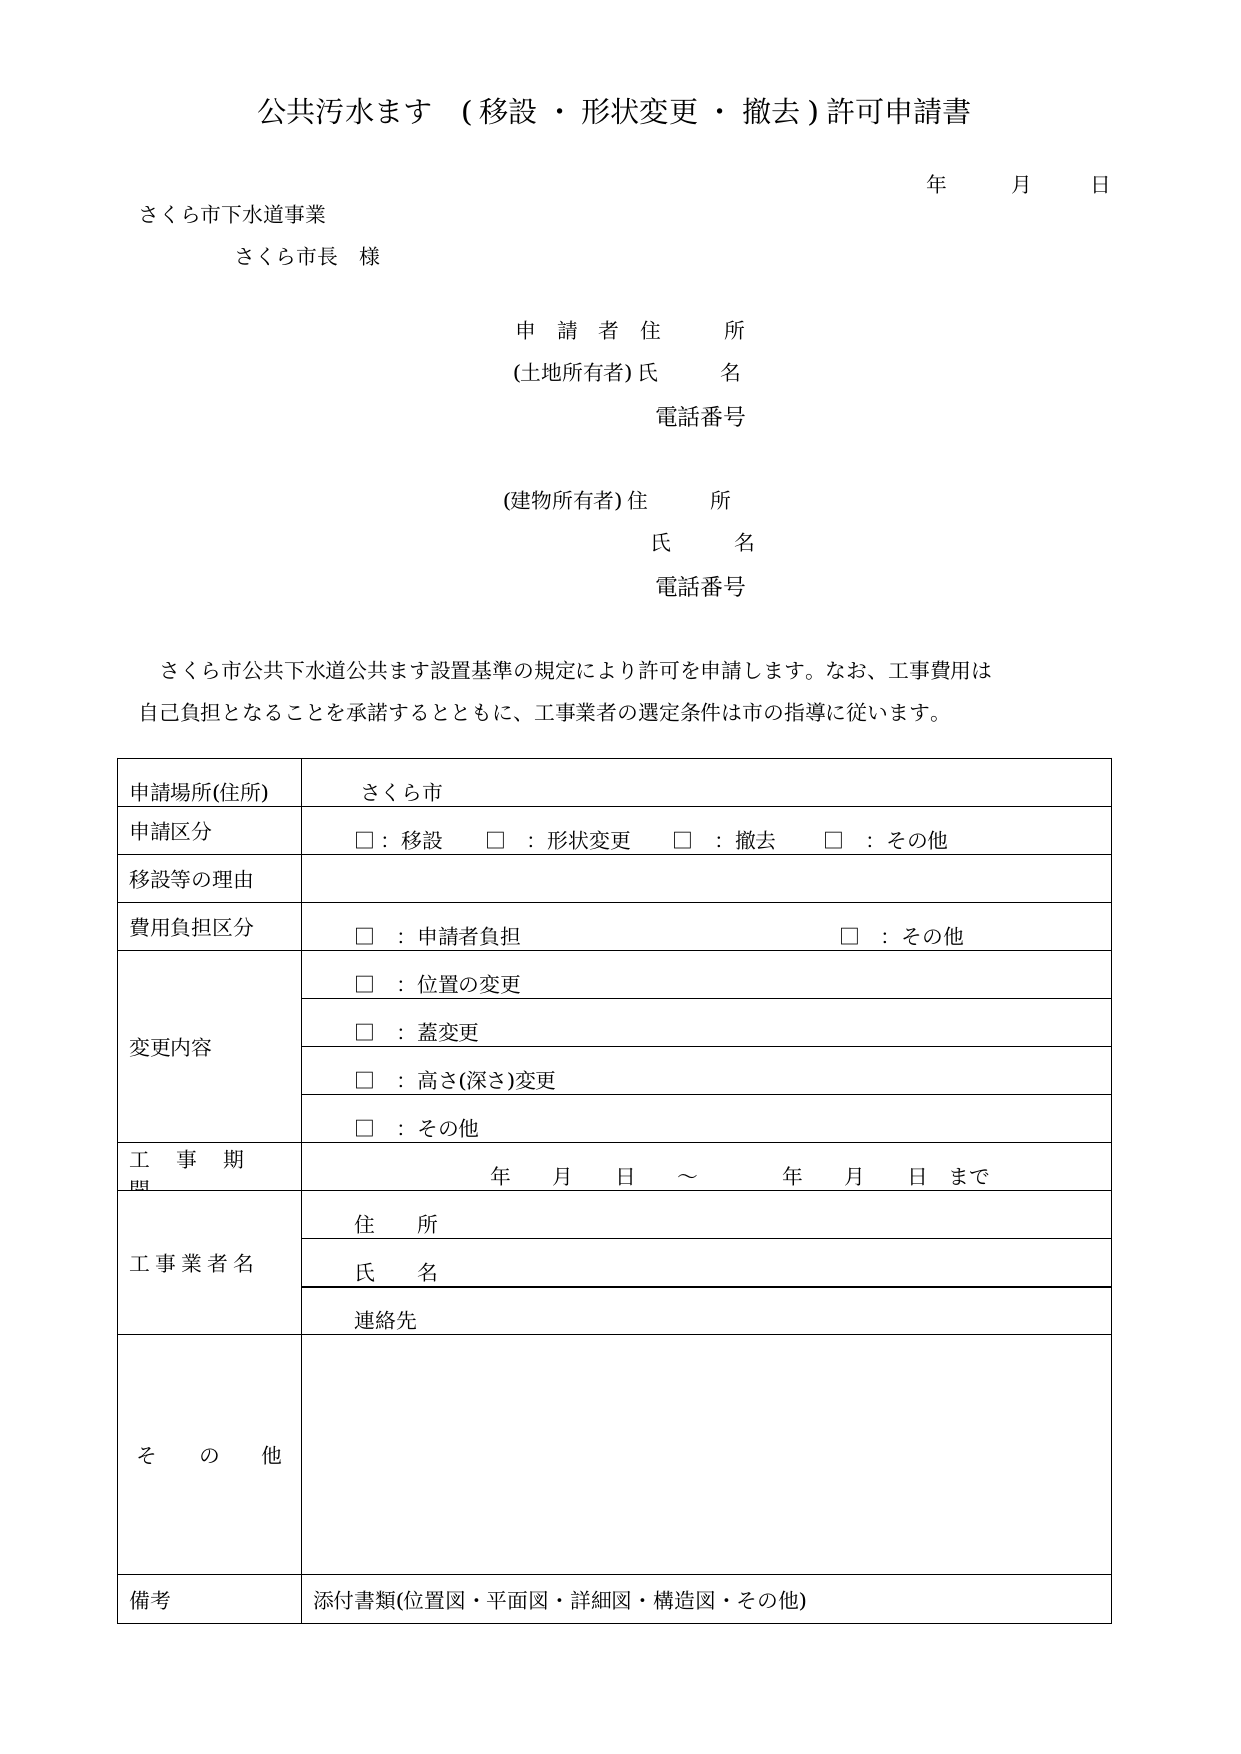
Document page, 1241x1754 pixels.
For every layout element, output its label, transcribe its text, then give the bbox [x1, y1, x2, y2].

table_cell 氏 名 [302, 1239, 1111, 1286]
table_header さくら市 [302, 759, 1111, 806]
table_cell □ ：位置の変更 [302, 951, 1111, 998]
table_cell □ ：蓋変更 [302, 999, 1111, 1046]
table_cell □ ：申請者負担 □ ：その他 [302, 903, 1111, 950]
table_cell □ ：移設 □ ：形状変更 □ ：撤去 □ ：その他 [302, 807, 1111, 854]
text 氏 名 [609, 527, 1111, 557]
table_cell [302, 1335, 1111, 1574]
text さくら市公共下水道公共ます設置基準の規定により許可を申請します。なお、工事費用は [117, 654, 1111, 684]
text 公共汚水ます ( 移設 ・ 形状変更 ・ 撤去 ) 許可申請書 [117, 88, 1111, 131]
table_cell 費用負担区分 [118, 903, 301, 950]
table_cell そ の 他 [118, 1335, 301, 1574]
table_cell 年 月 日 ～ 年 月 日 まで [302, 1143, 1111, 1190]
text (建物所有者) 住 所 [471, 484, 1111, 514]
text (土地所有者) 氏 名 [471, 356, 1111, 387]
table_cell 工 事 期 間 [118, 1143, 301, 1190]
table_cell [302, 855, 1111, 902]
table_cell 住 所 [302, 1191, 1111, 1238]
table_cell 連絡先 [302, 1288, 1111, 1334]
table_cell 変更内容 [118, 951, 301, 1142]
table_cell 工 事 業 者 名 [118, 1191, 301, 1334]
text 電話番号 [609, 569, 1111, 602]
table_cell 添付書類(位置図・平面図・詳細図・構造図・その他) [302, 1575, 1111, 1623]
text 電話番号 [609, 399, 1111, 432]
text さくら市長 様 [234, 240, 1111, 270]
text 自己負担となることを承諾するとともに、工事業者の選定条件は市の指導に従います。 [117, 696, 1111, 726]
table_cell □ ：その他 [302, 1095, 1111, 1142]
table_cell □ ：高さ(深さ)変更 [302, 1047, 1111, 1094]
table_cell 備考 [118, 1575, 301, 1623]
text 申 請 者 住 所 [148, 314, 1111, 344]
table_cell 移設等の理由 [118, 855, 301, 902]
table_cell 申請区分 [118, 807, 301, 854]
text 年 月 日 [117, 168, 1111, 198]
text さくら市下水道事業 [117, 198, 1111, 228]
table_header 申請場所(住所) [118, 759, 301, 806]
